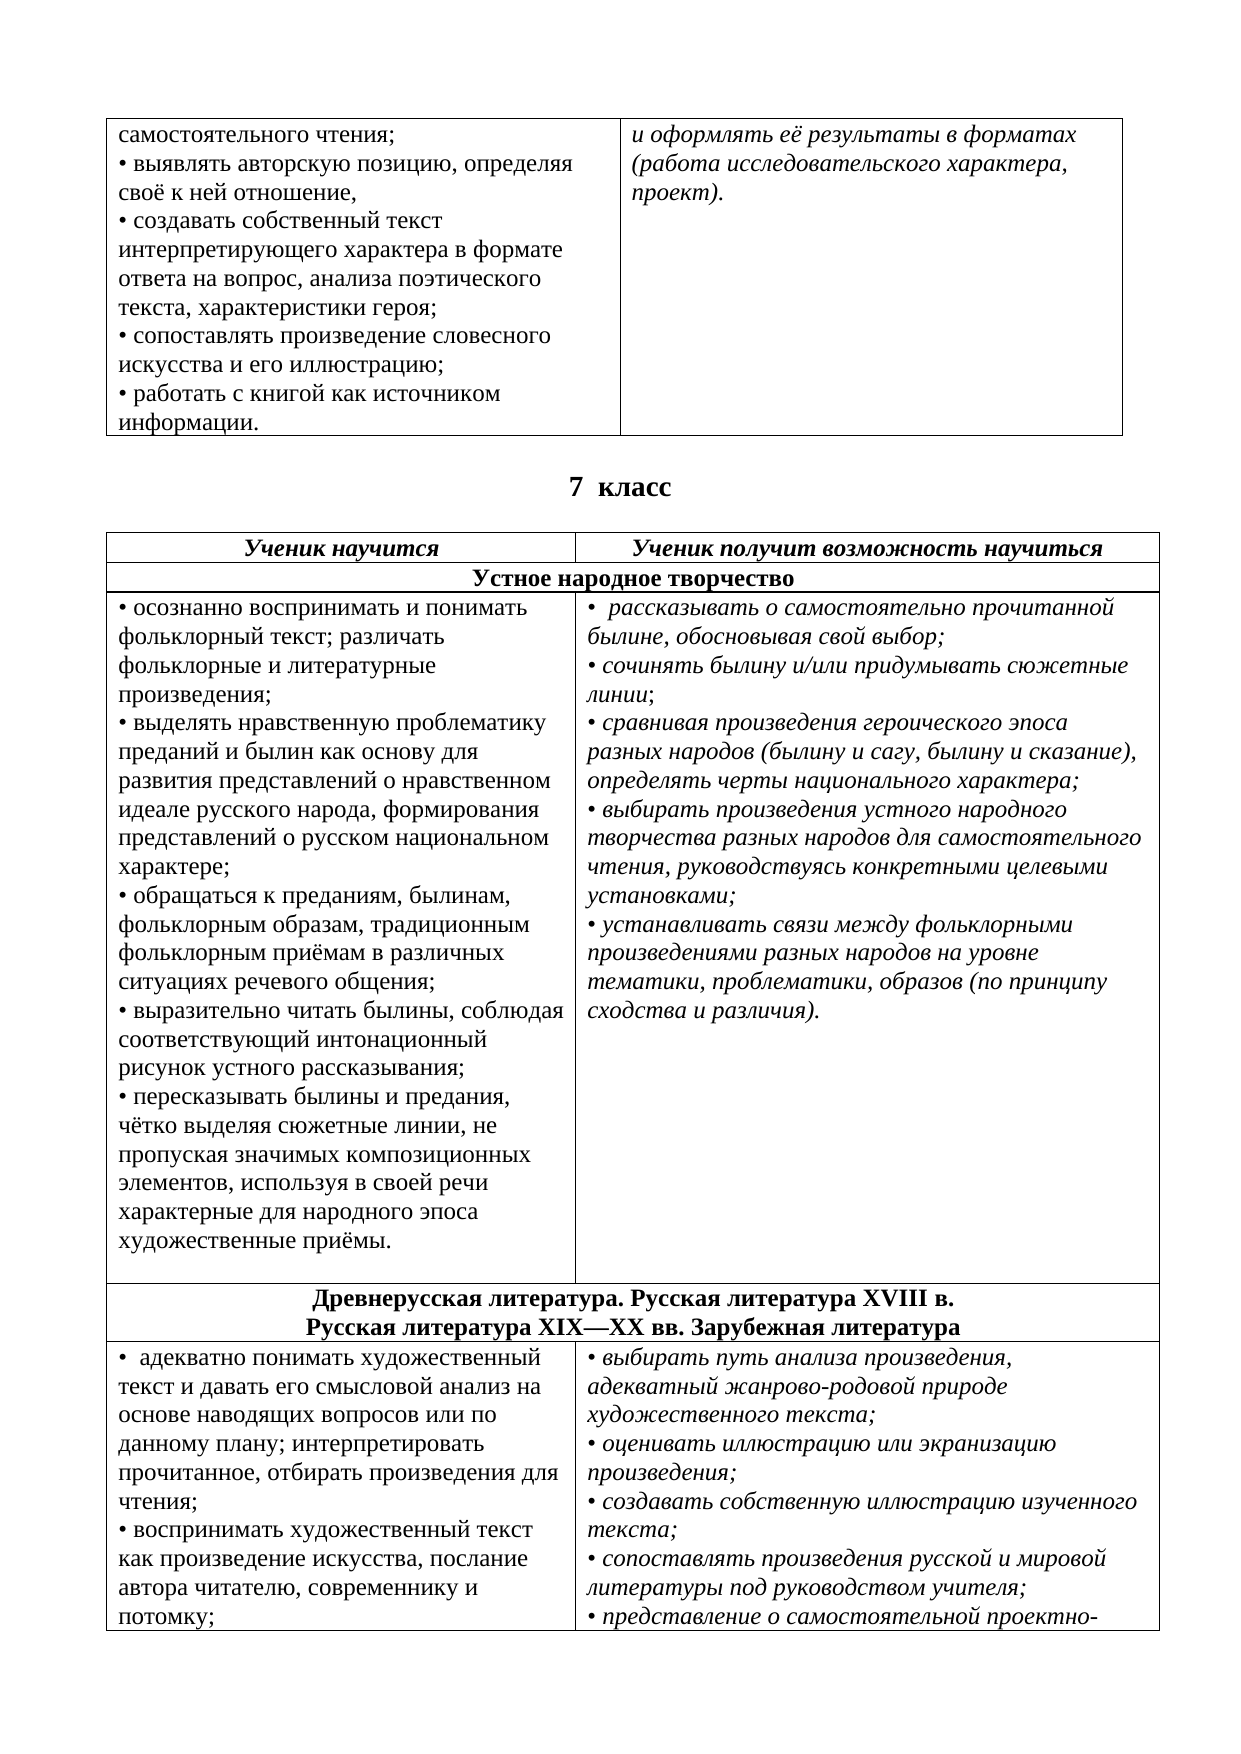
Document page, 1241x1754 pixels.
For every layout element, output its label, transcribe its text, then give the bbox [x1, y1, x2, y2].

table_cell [107, 119, 620, 435]
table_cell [621, 119, 1122, 435]
text 7 класс [118, 469, 1122, 503]
table_cell • осознанно воспринимать и понимать фольклорный текст; различать фольклорные и литературные произведения; • выделять нравственную проблематику преданий и былин как основу для развития представлений о нравственном идеале русского народа, формирования представлений о русском национальном характере; • обращаться к преданиям, былинам, фольклорным образам, традиционным фольклорным приёмам в различных ситуациях речевого общения; • выразительно читать былины, соблюдая соответствующий интонационный рисунок устного рассказывания; • пересказывать былины и предания, чётко выделяя сюжетные линии, не пропуская значимых композиционных элементов, используя в своей речи характерные для народного эпоса художественные приёмы. [107, 593, 575, 1282]
table_header Ученик научится [107, 533, 575, 562]
table_header Ученик получит возможность научиться [576, 533, 1159, 562]
table_cell Устное народное творчество [107, 563, 1159, 591]
table_cell • рассказывать о самостоятельно прочитанной былине, обосновывая свой выбор; • сочинять былину и/или придумывать сюжетные линии; • сравнивая произведения героического эпоса разных народов (былину и сагу, былину и сказание), определять черты национального характера; • выбирать произведения устного народного творчества разных народов для самостоятельного чтения, руководствуясь конкретными целевыми установками; • устанавливать связи между фольклорными произведениями разных народов на уровне тематики, проблематики, образов (по принципу сходства и различия). [576, 593, 1159, 1282]
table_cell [107, 1342, 575, 1629]
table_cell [576, 1342, 1159, 1629]
table_cell Древнерусская литература. Русская литература XVIII в. Русская литература XIX—XX вв. Зарубежная литература [107, 1284, 1159, 1341]
